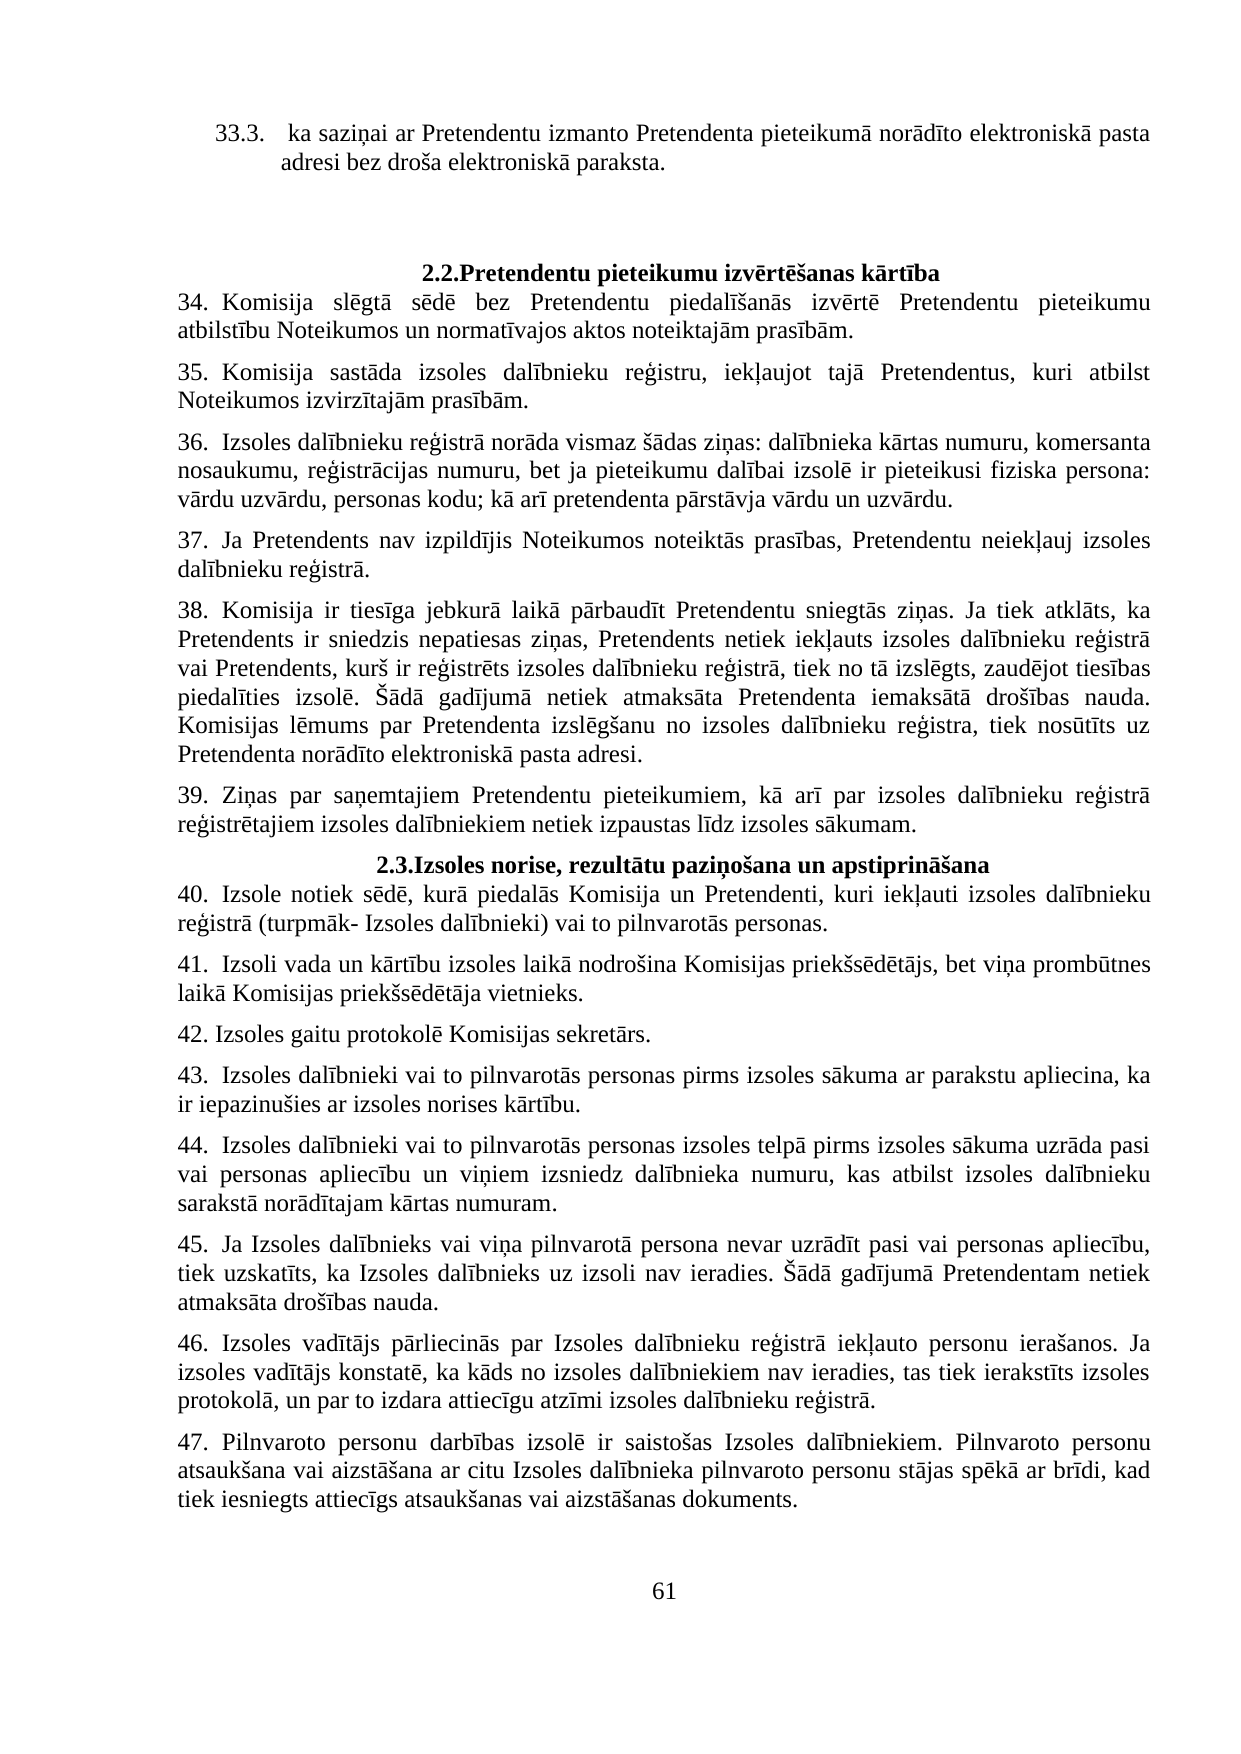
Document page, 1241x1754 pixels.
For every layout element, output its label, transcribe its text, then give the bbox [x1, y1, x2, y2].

list Pilnvaroto personu darbības izsolē ir saistošas Izsoles dalībniekiem. Pilnvaroto personu atsaukšana vai aizstāšana ar citu Izsoles dalībnieka pilnvaroto personu stājas spēkā ar brīdi, kad tiek iesniegts attiecīgs atsaukšanas vai aizstāšanas dokuments. [177, 1427, 1152, 1513]
list Izsole notiek sēdē, kurā piedalās Komisija un Pretendenti, kuri iekļauti izsoles dalībnieku reģistrā (turpmāk- Izsoles dalībnieki) vai to pilnvarotās personas. [177, 879, 1152, 937]
text 2.2.Pretendentu pieteikumu izvērtēšanas kārtība [215, 258, 1147, 287]
list Ziņas par saņemtajiem Pretendentu pieteikumiem, kā arī par izsoles dalībnieku reģistrā reģistrētajiem izsoles dalībniekiem netiek izpaustas līdz izsoles sākumam. [177, 781, 1152, 838]
list Komisija sastāda izsoles dalībnieku reģistru, iekļaujot tajā Pretendentus, kuri atbilst Noteikumos izvirzītajām prasībām. [177, 357, 1152, 414]
list Izsoles dalībnieki vai to pilnvarotās personas izsoles telpā pirms izsoles sākuma uzrāda pasi vai personas apliecību un viņiem izsniedz dalībnieka numuru, kas atbilst izsoles dalībnieku sarakstā norādītajam kārtas numuram. [177, 1131, 1152, 1217]
list ka saziņai ar Pretendentu izmanto Pretendenta pieteikumā norādīto elektroniskā pasta adresi bez droša elektroniskā paraksta. [215, 118, 1152, 176]
list Ja Izsoles dalībnieks vai viņa pilnvarotā persona nevar uzrādīt pasi vai personas apliecību, tiek uzskatīts, ka Izsoles dalībnieks uz izsoli nav ieradies. Šādā gadījumā Pretendentam netiek atmaksāta drošības nauda. [177, 1229, 1152, 1316]
list Komisija slēgtā sēdē bez Pretendentu piedalīšanās izvērtē Pretendentu pieteikumu atbilstību Noteikumos un normatīvajos aktos noteiktajām prasībām. [177, 287, 1152, 344]
list Izsoles dalībnieki vai to pilnvarotās personas pirms izsoles sākuma ar parakstu apliecina, ka ir iepazinušies ar izsoles norises kārtību. [177, 1061, 1152, 1118]
list Izsoles vadītājs pārliecinās par Izsoles dalībnieku reģistrā iekļauto personu ierašanos. Ja izsoles vadītājs konstatē, ka kāds no izsoles dalībniekiem nav ieradies, tas tiek ierakstīts izsoles protokolā, un par to izdara attiecīgu atzīmi izsoles dalībnieku reģistrā. [177, 1328, 1152, 1414]
list Izsoles dalībnieku reģistrā norāda vismaz šādas ziņas: dalībnieka kārtas numuru, komersanta nosaukumu, reģistrācijas numuru, bet ja pieteikumu dalībai izsolē ir pieteikusi fiziska persona: vārdu uzvārdu, personas kodu; kā arī pretendenta pārstāvja vārdu un uzvārdu. [177, 427, 1152, 513]
text 2.3.Izsoles norise, rezultātu paziņošana un apstiprināšana [215, 851, 1152, 879]
list Izsoli vada un kārtību izsoles laikā nodrošina Komisijas priekšsēdētājs, bet viņa prombūtnes laikā Komisijas priekšsēdētāja vietnieks. [177, 949, 1152, 1007]
list Ja Pretendents nav izpildījis Noteikumos noteiktās prasības, Pretendentu neiekļauj izsoles dalībnieku reģistrā. [177, 526, 1152, 583]
list Komisija ir tiesīga jebkurā laikā pārbaudīt Pretendentu sniegtās ziņas. Ja tiek atklāts, ka Pretendents ir sniedzis nepatiesas ziņas, Pretendents netiek iekļauts izsoles dalībnieku reģistrā vai Pretendents, kurš ir reģistrēts izsoles dalībnieku reģistrā, tiek no tā izslēgts, zaudējot tiesības piedalīties izsolē. Šādā gadījumā netiek atmaksāta Pretendenta iemaksātā drošības nauda. Komisijas lēmums par Pretendenta izslēgšanu no izsoles dalībnieku reģistra, tiek nosūtīts uz Pretendenta norādīto elektroniskā pasta adresi. [177, 596, 1152, 768]
list Izsoles gaitu protokolē Komisijas sekretārs. [177, 1019, 1152, 1048]
